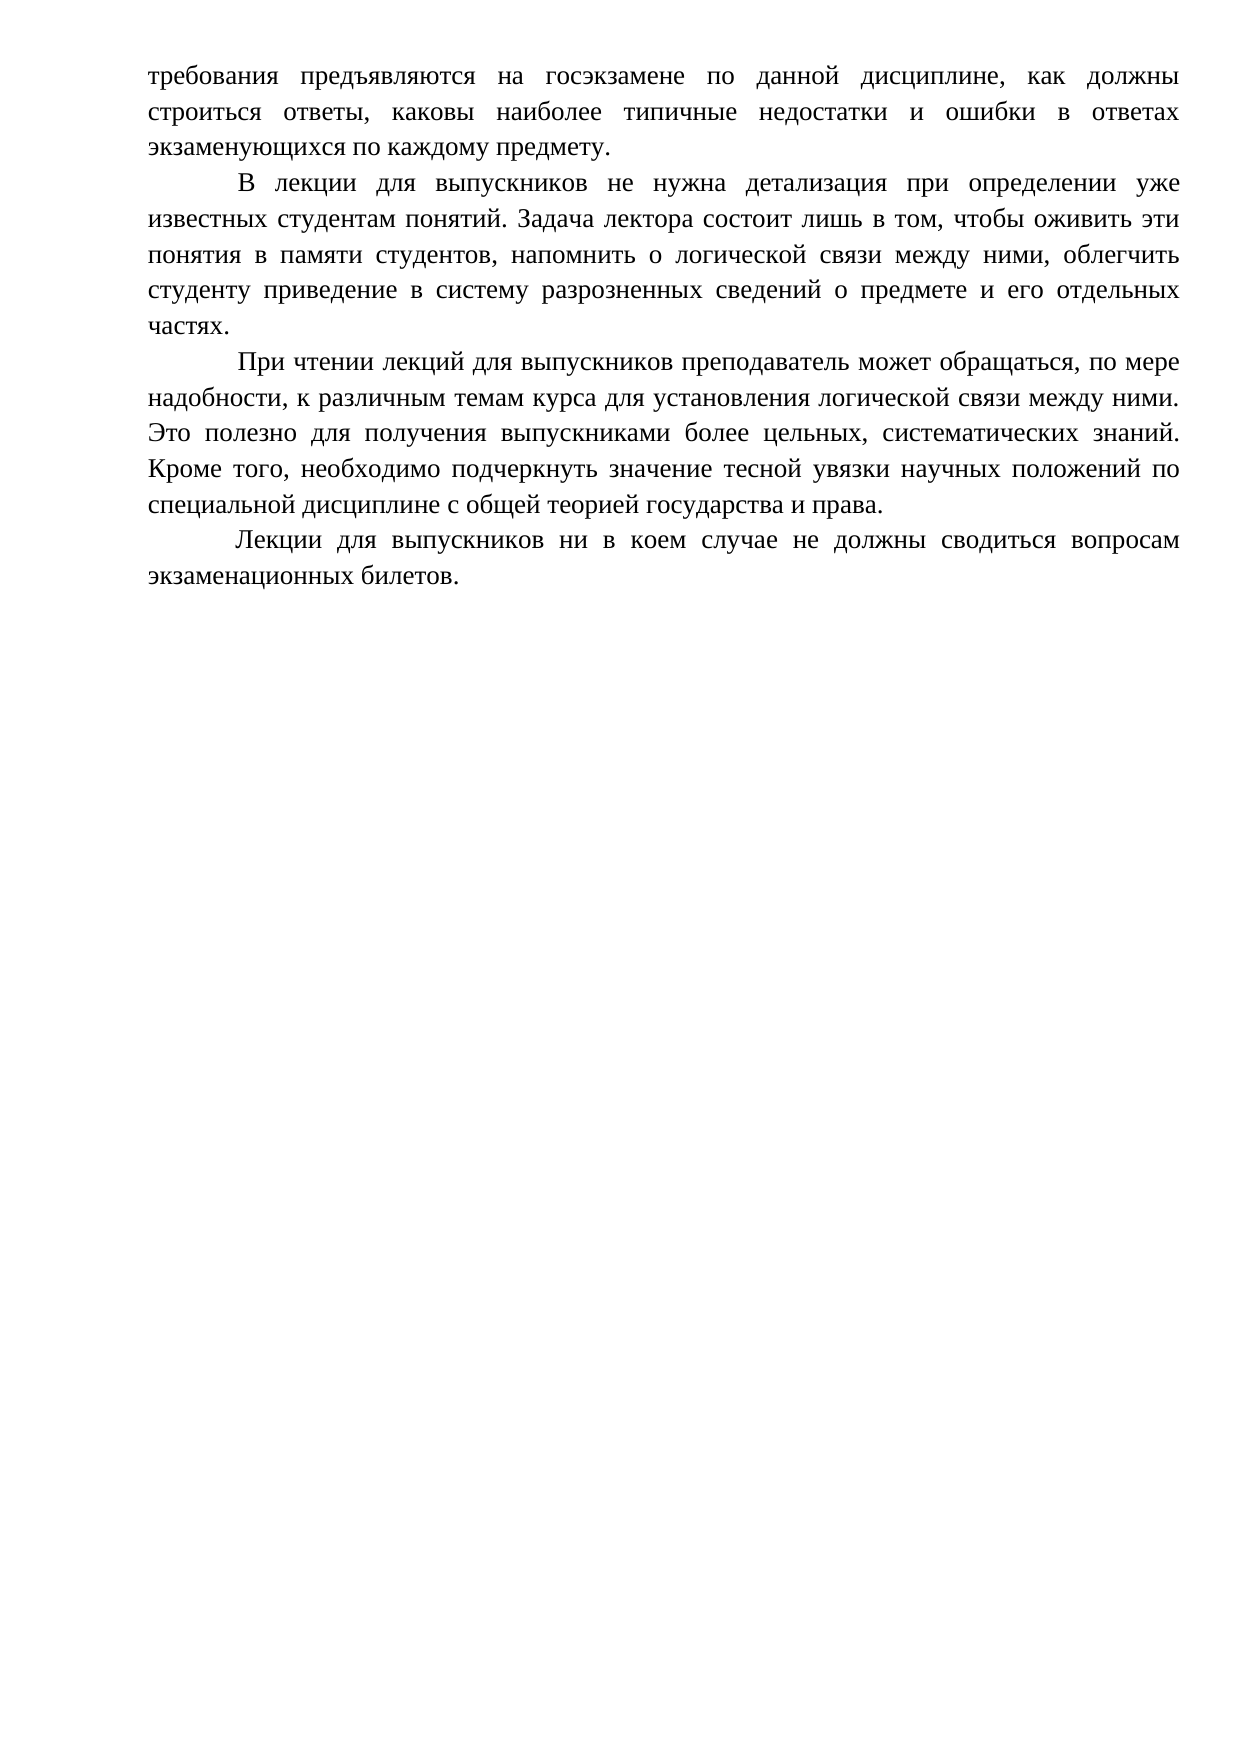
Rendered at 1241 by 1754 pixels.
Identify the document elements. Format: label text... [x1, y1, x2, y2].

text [148, 59, 1181, 162]
text Лекции для выпускников ни в коем случае не должны сводиться вопросам экзаменационных билетов. [148, 523, 1181, 590]
text При чтении лекций для выпускников преподаватель может обращаться, по мере надобности, к различным темам курса для установления логической связи между ними. Это полезно для получения выпускниками более цельных, систематических знаний. Кроме того, необходимо подчеркнуть значение тесной увязки научных положений по специальной дисциплине с общей теорией государства и права. [148, 345, 1181, 519]
text В лекции для выпускников не нужна детализация при определении уже известных студентам понятий. Задача лектора состоит лишь в том, чтобы оживить эти понятия в памяти студентов, напомнить о логической связи между ними, облегчить студенту приведение в систему разрозненных сведений о предмете и его отдельных частях. [148, 166, 1181, 340]
